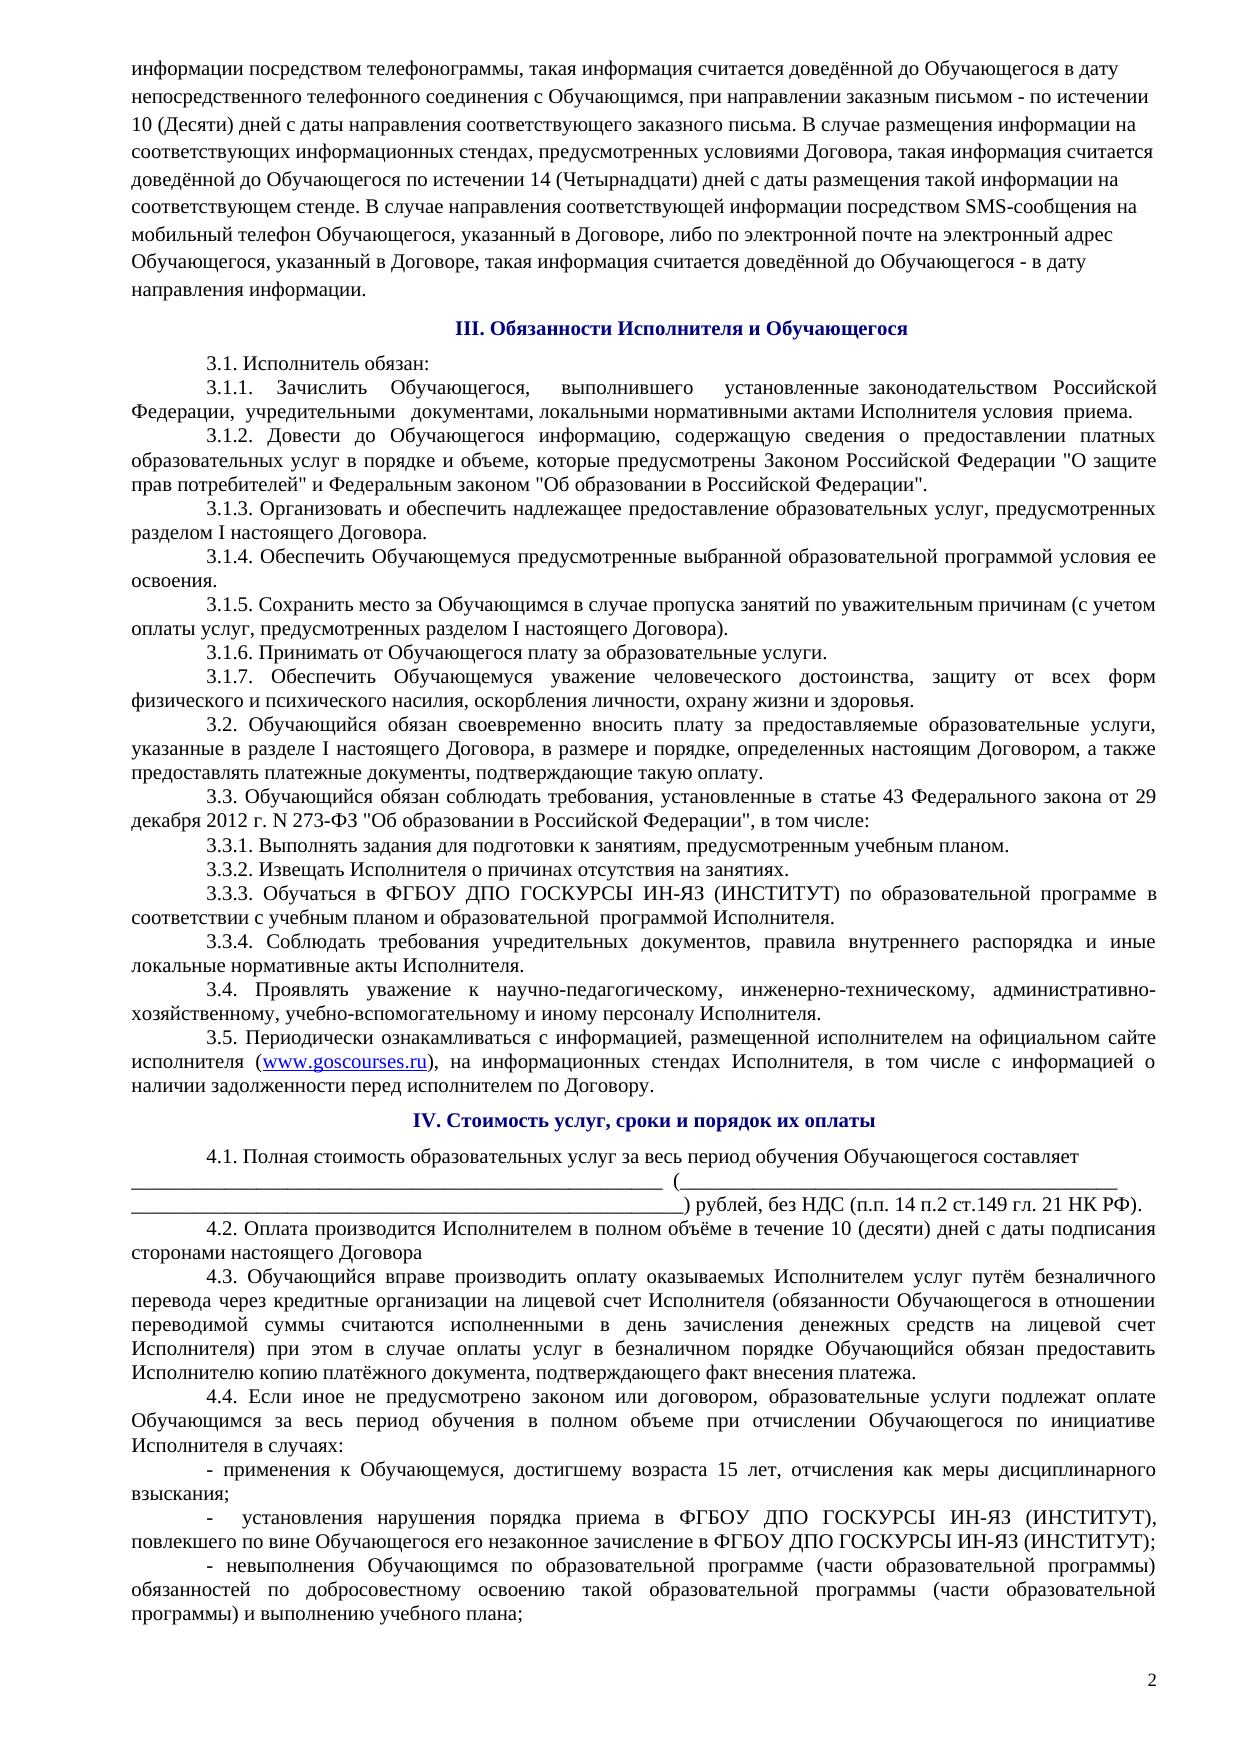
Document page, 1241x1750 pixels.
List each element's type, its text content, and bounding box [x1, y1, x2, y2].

text 3.5. Периодически ознакамливаться с информацией, размещенной исполнителем на официальном сайте исполнителя (www.goscourses.ru), на информационных стендах Исполнителя, в том числе с информацией о наличии задолженности перед исполнителем по Договору. [131, 1025, 1157, 1097]
text 3.3.1. Выполнять задания для подготовки к занятиям, предусмотренным учебным планом. [131, 832, 1157, 857]
text 3.3.2. Извещать Исполнителя о причинах отсутствия на занятиях. [131, 857, 1157, 881]
text - невыполнения Обучающимся по образовательной программе (части образовательной программы) обязанностей по добросовестному освоению такой образовательной программы (части образовательной программы) и выполнению учебного плана; [131, 1553, 1157, 1625]
text 3.1.4. Обеспечить Обучающемуся предусмотренные выбранной образовательной программой условия ее освоения. [131, 544, 1157, 592]
text 3.3.3. Обучаться в ФГБОУ ДПО ГОСКУРСЫ ИН-ЯЗ (ИНСТИТУТ) по образовательной программе в соответствии с учебным планом и образовательной программой Исполнителя. [131, 881, 1157, 929]
text III. Обязанности Исполнителя и Обучающегося [131, 316, 1157, 340]
text - применения к Обучающемуся, достигшему возраста 15 лет, отчисления как меры дисциплинарного взыскания; [131, 1457, 1157, 1505]
text 4.1. Полная стоимость образовательных услуг за весь период обучения Обучающегося составляет ___________________________________________________ (__________________________________________ _____________________________________________________) рублей, без НДС (п.п. 14 п.2 ст.149 гл. 21 НК РФ). [131, 1144, 1157, 1216]
text 3.1.2. Довести до Обучающегося информацию, содержащую сведения о предоставлении платных образовательных услуг в порядке и объеме, которые предусмотрены Законом Российской Федерации "О защите прав потребителей" и Федеральным законом "Об образовании в Российской Федерации". [131, 423, 1157, 496]
text 4.3. Обучающийся вправе производить оплату оказываемых Исполнителем услуг путём безналичного перевода через кредитные организации на лицевой счет Исполнителя (обязанности Обучающегося в отношении переводимой суммы считаются исполненными в день зачисления денежных средств на лицевой счет Исполнителя) при этом в случае оплаты услуг в безналичном порядке Обучающийся обязан предоставить Исполнителю копию платёжного документа, подтверждающего факт внесения платежа. [131, 1264, 1157, 1384]
text 3.2. Обучающийся обязан своевременно вносить плату за предоставляемые образовательные услуги, указанные в разделе I настоящего Договора, в размере и порядке, определенных настоящим Договором, а также предоставлять платежные документы, подтверждающие такую оплату. [131, 712, 1157, 784]
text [131, 56, 1157, 301]
text 3.3.4. Соблюдать требования учредительных документов, правила внутреннего распорядка и иные локальные нормативные акты Исполнителя. [131, 929, 1157, 977]
text 3.1.1. Зачислить Обучающегося, выполнившего установленные законодательством Российской Федерации, учредительными документами, локальными нормативными актами Исполнителя условия приема. [131, 375, 1157, 423]
text 3.1.5. Сохранить место за Обучающимся в случае пропуска занятий по уважительным причинам (с учетом оплаты услуг, предусмотренных разделом I настоящего Договора). [131, 592, 1157, 640]
text 3.1. Исполнитель обязан: [131, 351, 1157, 375]
text 3.1.3. Организовать и обеспечить надлежащее предоставление образовательных услуг, предусмотренных разделом I настоящего Договора. [131, 496, 1157, 544]
text 3.1.7. Обеспечить Обучающемуся уважение человеческого достоинства, защиту от всех форм физического и психического насилия, оскорбления личности, охрану жизни и здоровья. [131, 664, 1157, 712]
text IV. Стоимость услуг, сроки и порядок их оплаты [131, 1108, 1157, 1132]
text 3.1.6. Принимать от Обучающегося плату за образовательные услуги. [131, 640, 1157, 664]
text 4.2. Оплата производится Исполнителем в полном объёме в течение 10 (десяти) дней с даты подписания сторонами настоящего Договора [131, 1216, 1157, 1264]
text 3.3. Обучающийся обязан соблюдать требования, установленные в статье 43 Федерального закона от 29 декабря 2012 г. N 273-ФЗ "Об образовании в Российской Федерации", в том числе: [131, 784, 1157, 832]
text 4.4. Если иное не предусмотрено законом или договором, образовательные услуги подлежат оплате Обучающимся за весь период обучения в полном объеме при отчислении Обучающегося по инициативе Исполнителя в случаях: [131, 1384, 1157, 1457]
text - установления нарушения порядка приема в ФГБОУ ДПО ГОСКУРСЫ ИН-ЯЗ (ИНСТИТУТ), повлекшего по вине Обучающегося его незаконное зачисление в ФГБОУ ДПО ГОСКУРСЫ ИН-ЯЗ (ИНСТИТУТ); [131, 1505, 1157, 1553]
text 3.4. Проявлять уважение к научно-педагогическому, инженерно-техническому, административно-хозяйственному, учебно-вспомогательному и иному персоналу Исполнителя. [131, 977, 1157, 1025]
